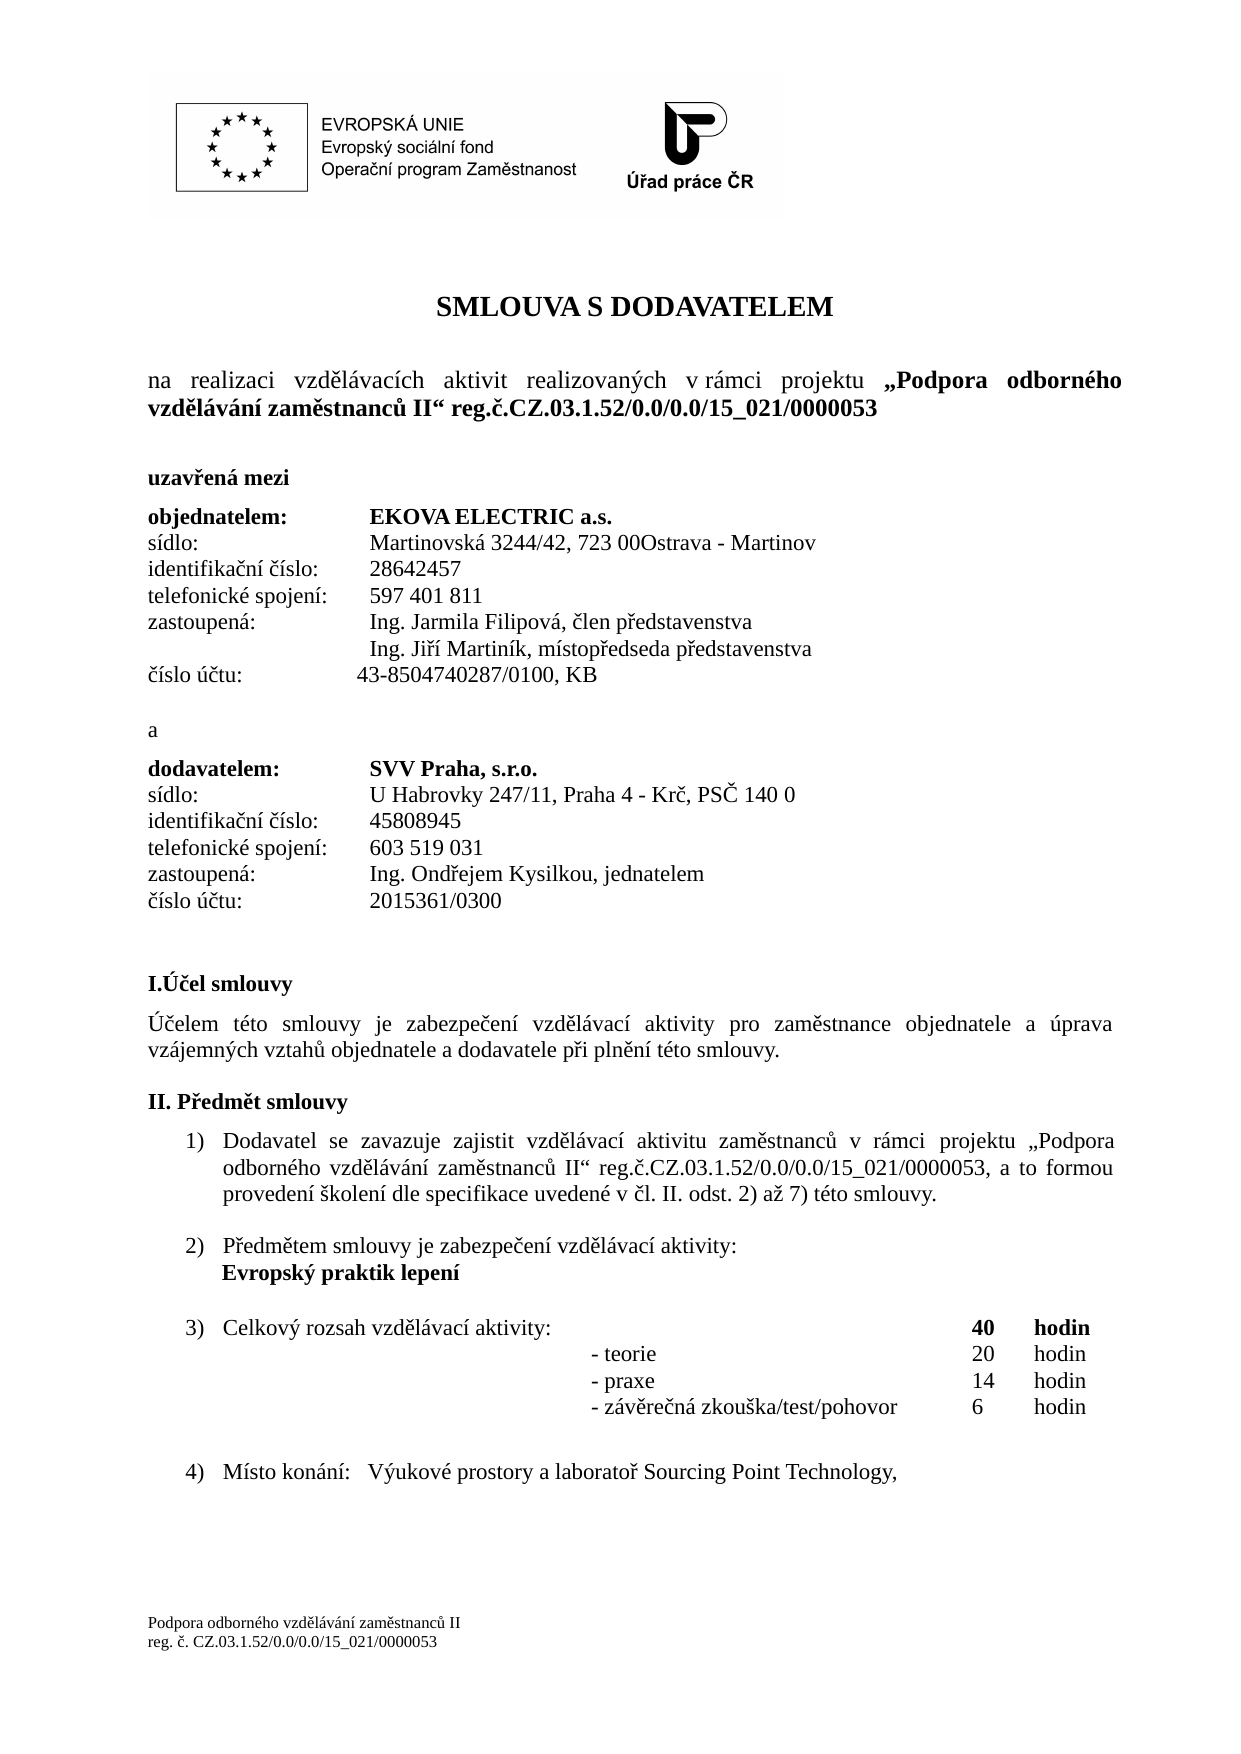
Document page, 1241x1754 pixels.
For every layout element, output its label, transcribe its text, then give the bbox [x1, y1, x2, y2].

text - praxe 14 hodin [517, 1367, 1122, 1393]
text telefonické spojení: 603 519 031 [148, 834, 1122, 860]
text objednatelem: EKOVA ELECTRIC a.s. [148, 503, 1122, 529]
text dodavatelem: SVV Praha, s.r.o. [148, 755, 1122, 781]
text I.Účel smlouvy [148, 971, 1077, 997]
text Ing. Jiří Martiník, místopředseda představenstva [295, 634, 1122, 661]
text číslo účtu: 43-8504740287/0100, KB [148, 661, 1122, 687]
text sídlo: U Habrovky 247/11, Praha 4 - Krč, PSČ 140 0 [148, 781, 1122, 808]
text - teorie 20 hodin [517, 1340, 1122, 1367]
text zastoupená: Ing. Ondřejem Kysilkou, jednatelem [148, 860, 1122, 887]
list Celkový rozsah vzdělávací aktivity: 40 hodin [185, 1314, 1122, 1340]
text telefonické spojení: 597 401 811 [148, 582, 1122, 608]
text SMLOUVA S DODAVATELEM [148, 289, 1122, 323]
text zastoupená: Ing. Jarmila Filipová, člen představenstva [148, 608, 1122, 634]
list Předmětem smlouvy je zabezpečení vzdělávací aktivity: [185, 1233, 1122, 1259]
text identifikační číslo: 28642457 [148, 556, 1122, 582]
text Účelem této smlouvy je zabezpečení vzdělávací aktivity pro zaměstnance objednatele a úprava vzájemných vztahů objednatele a dodavatele při plnění této smlouvy. [148, 1010, 1114, 1063]
text a [148, 716, 1122, 742]
text sídlo: Martinovská 3244/42, 723 00Ostrava - Martinov [148, 529, 1122, 556]
text na realizaci vzdělávacích aktivit realizovaných v rámci projektu „Podpora odborného vzdělávání zaměstnanců II“ reg.č.CZ.03.1.52/0.0/0.0/15_021/0000053 [148, 365, 1122, 422]
list Místo konání: Výukové prostory a laboratoř Sourcing Point Technology, [185, 1458, 1122, 1485]
text identifikační číslo: 45808945 [148, 808, 1122, 834]
text číslo účtu: 2015361/0300 [148, 887, 1122, 913]
text uzavřená mezi [148, 464, 1122, 490]
text - závěrečná zkouška/test/pohovor 6 hodin [517, 1393, 1122, 1419]
text II. Předmět smlouvy [148, 1088, 1077, 1114]
list Dodavatel se zavazuje zajistit vzdělávací aktivitu zaměstnanců v rámci projektu „Podpora odborného vzdělávání zaměstnanců II“ reg.č.CZ.03.1.52/0.0/0.0/15_021/0000053, a to formou provedení školení dle specifikace uvedené v čl. II. odst. 2) až 7) této smlouvy. [185, 1127, 1114, 1206]
picture [147, 73, 783, 220]
text Evropský praktik lepení [222, 1259, 1122, 1285]
